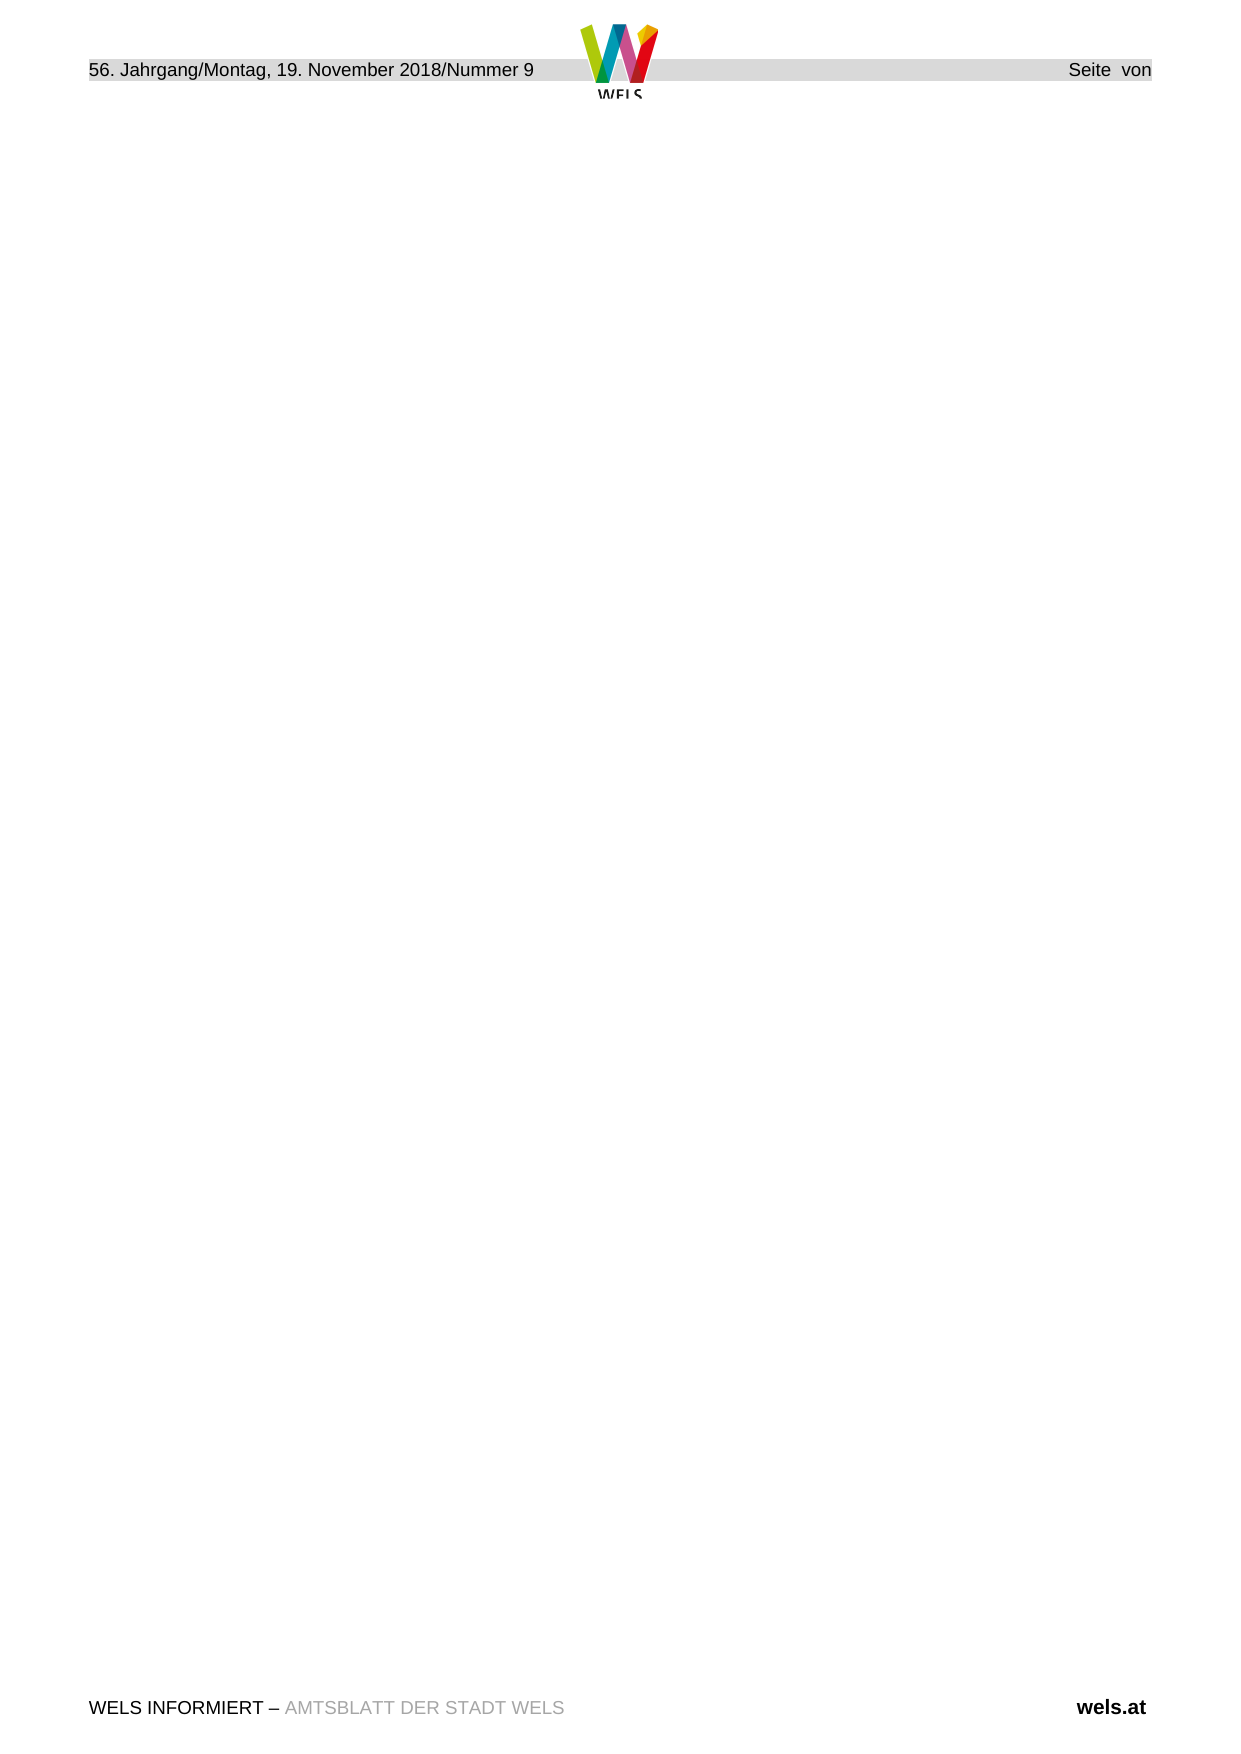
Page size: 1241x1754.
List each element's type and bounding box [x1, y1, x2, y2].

picture [579, 23, 658, 99]
